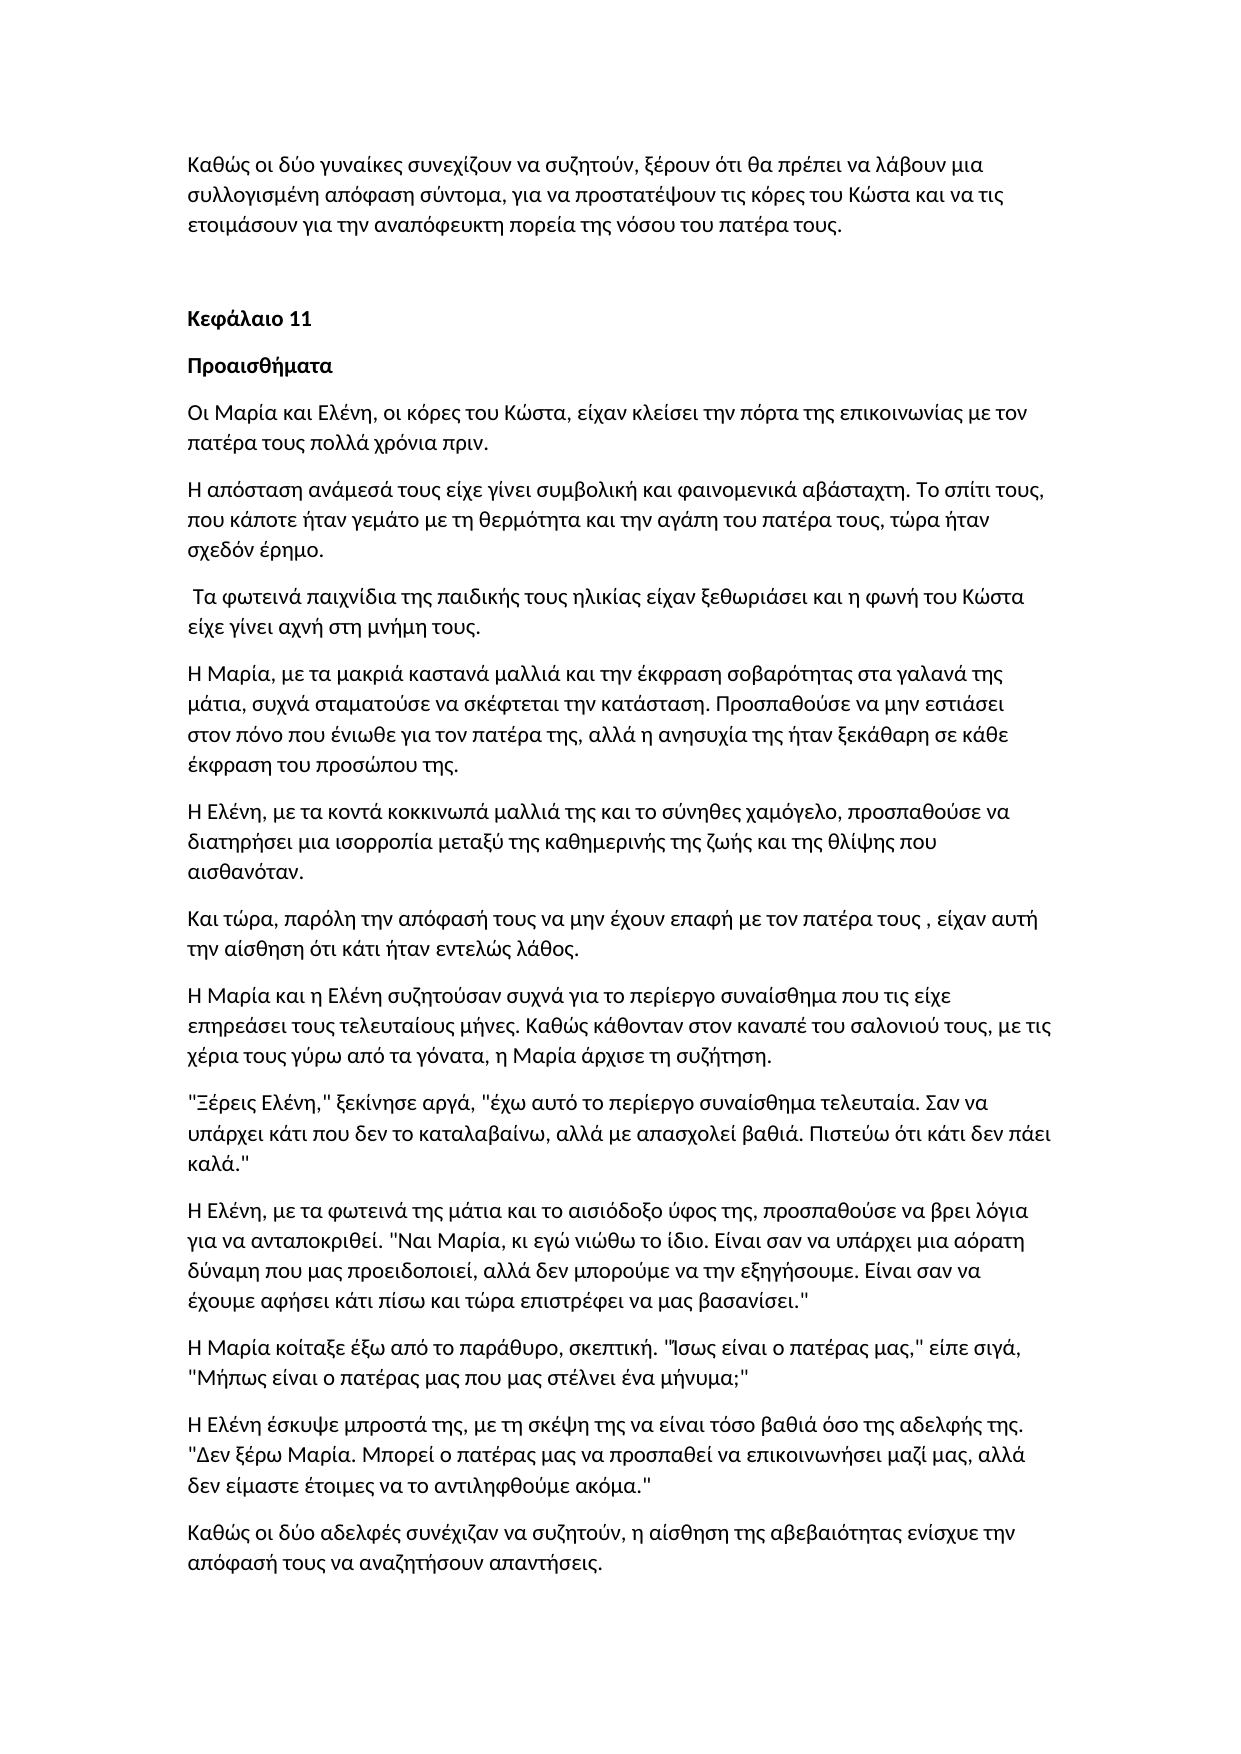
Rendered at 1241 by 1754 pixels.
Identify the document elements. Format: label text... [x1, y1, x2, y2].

text Η Ελένη έσκυψε μπροστά της, με τη σκέψη της να είναι τόσο βαθιά όσο της αδελφής της. "Δεν ξέρω Μαρία. Μπορεί ο πατέρας μας να προσπαθεί να επικοινωνήσει μαζί μας, αλλά δεν είμαστε έτοιμες να το αντιληφθούμε ακόμα." [187, 1410, 1053, 1499]
text Η Μαρία κοίταξε έξω από το παράθυρο, σκεπτική. "Ίσως είναι ο πατέρας μας," είπε σιγά, "Μήπως είναι ο πατέρας μας που μας στέλνει ένα μήνυμα;" [187, 1333, 1053, 1392]
text Τα φωτεινά παιχνίδια της παιδικής τους ηλικίας είχαν ξεθωριάσει και η φωνή του Κώστα είχε γίνει αχνή στη μνήμη τους. [187, 582, 1053, 641]
text Η Μαρία και η Ελένη συζητούσαν συχνά για το περίεργο συναίσθημα που τις είχε επηρεάσει τους τελευταίους μήνες. Καθώς κάθονταν στον καναπέ του σαλονιού τους, με τις χέρια τους γύρω από τα γόνατα, η Μαρία άρχισε τη συζήτηση. [187, 981, 1053, 1070]
text Η Ελένη, με τα φωτεινά της μάτια και το αισιόδοξο ύφος της, προσπαθούσε να βρει λόγια για να ανταποκριθεί. "Ναι Μαρία, κι εγώ νιώθω το ίδιο. Είναι σαν να υπάρχει μια αόρατη δύναμη που μας προειδοποιεί, αλλά δεν μπορούμε να την εξηγήσουμε. Είναι σαν να έχουμε αφήσει κάτι πίσω και τώρα επιστρέφει να μας βασανίσει." [187, 1196, 1053, 1314]
text "Ξέρεις Ελένη," ξεκίνησε αργά, "έχω αυτό το περίεργο συναίσθημα τελευταία. Σαν να υπάρχει κάτι που δεν το καταλαβαίνω, αλλά με απασχολεί βαθιά. Πιστεύω ότι κάτι δεν πάει καλά." [187, 1088, 1053, 1177]
text Η Μαρία, με τα μακριά καστανά μαλλιά και την έκφραση σοβαρότητας στα γαλανά της μάτια, συχνά σταματούσε να σκέφτεται την κατάσταση. Προσπαθούσε να μην εστιάσει στον πόνο που ένιωθε για τον πατέρα της, αλλά η ανησυχία της ήταν ξεκάθαρη σε κάθε έκφραση του προσώπου της. [187, 659, 1053, 778]
text Οι Μαρία και Ελένη, οι κόρες του Κώστα, είχαν κλείσει την πόρτα της επικοινωνίας με τον πατέρα τους πολλά χρόνια πριν. [187, 398, 1053, 456]
text Προαισθήματα [187, 351, 1053, 379]
text Και τώρα, παρόλη την απόφασή τους να μην έχουν επαφή με τον πατέρα τους , είχαν αυτή την αίσθηση ότι κάτι ήταν εντελώς λάθος. [187, 904, 1053, 962]
text Η Ελένη, με τα κοντά κοκκινωπά μαλλιά της και το σύνηθες χαμόγελο, προσπαθούσε να διατηρήσει μια ισορροπία μεταξύ της καθημερινής της ζωής και της θλίψης που αισθανόταν. [187, 797, 1053, 885]
text Καθώς οι δύο αδελφές συνέχιζαν να συζητούν, η αίσθηση της αβεβαιότητας ενίσχυε την απόφασή τους να αναζητήσουν απαντήσεις. [187, 1518, 1053, 1576]
text Κεφάλαιο 11 [187, 304, 1053, 332]
text Καθώς οι δύο γυναίκες συνεχίζουν να συζητούν, ξέρουν ότι θα πρέπει να λάβουν μια συλλογισμένη απόφαση σύντομα, για να προστατέψουν τις κόρες του Κώστα και να τις ετοιμάσουν για την αναπόφευκτη πορεία της νόσου του πατέρα τους. [187, 150, 1053, 238]
text Η απόσταση ανάμεσά τους είχε γίνει συμβολική και φαινομενικά αβάσταχτη. Το σπίτι τους, που κάποτε ήταν γεμάτο με τη θερμότητα και την αγάπη του πατέρα τους, τώρα ήταν σχεδόν έρημο. [187, 475, 1053, 563]
